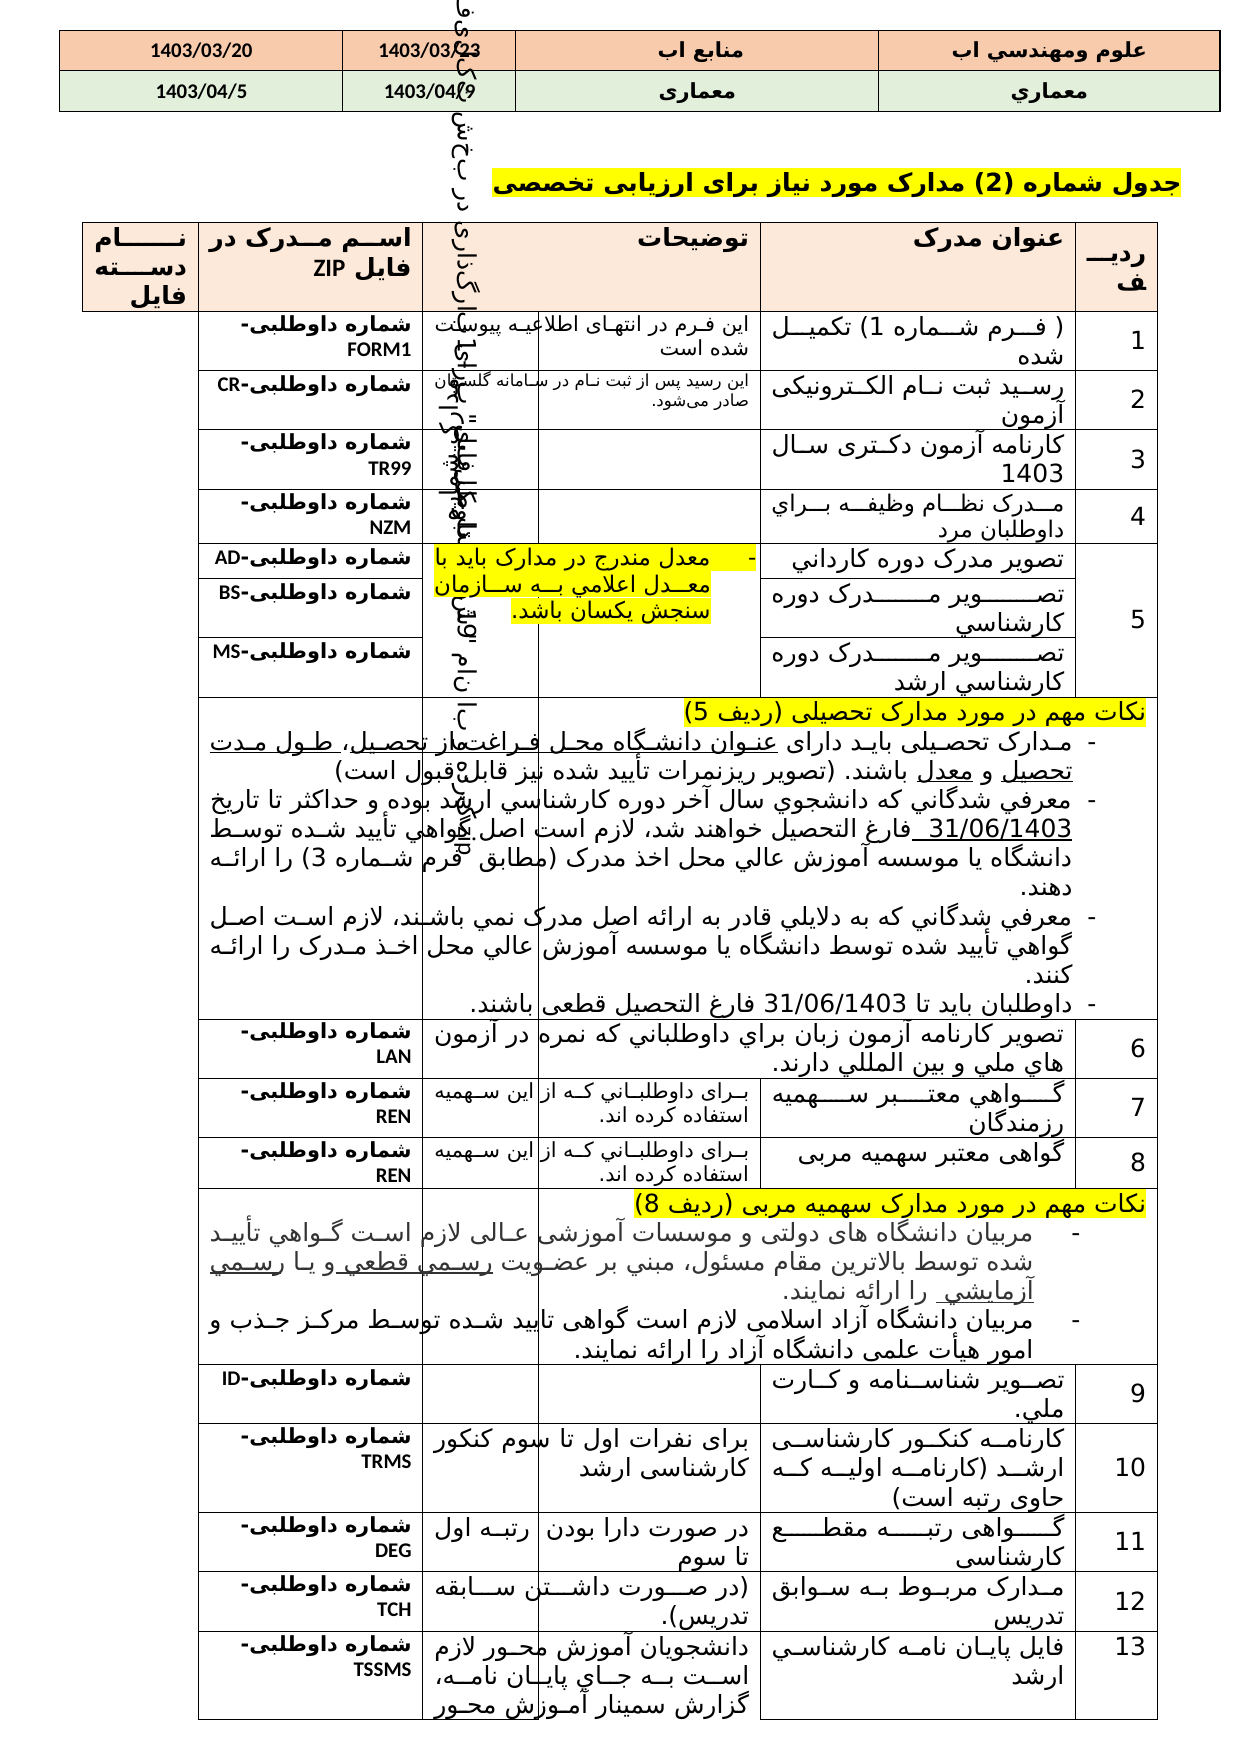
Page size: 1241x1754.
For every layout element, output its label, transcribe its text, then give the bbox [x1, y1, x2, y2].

table_cell برای داوطلباني که از این سهمیه استفاده کرده اند. [539, 1079, 760, 1137]
table_cell 3 [1076, 430, 1157, 489]
table_header عنوان مدرک [761, 223, 1075, 311]
table_cell تصویر شناسنامه و کارت ملي. [761, 1365, 1075, 1423]
table_cell کارنامه کنکور کارشناسی ارشد (کارنامه اولیه که حاوی رتبه است) [761, 1424, 1075, 1512]
table_cell تصویر مدرک دوره کارشناسي [761, 579, 1075, 637]
table_cell 1403/03/23 [343, 31, 515, 70]
table_cell 9 [1076, 1365, 1157, 1423]
table_cell برای داوطلباني که از این سهمیه استفاده کرده اند. [423, 1138, 538, 1188]
table_cell منابع اب [516, 31, 878, 70]
table_cell نکات مهم در مورد مدارک تحصیلی (ردیف 5) مدارک تحصیلی باید دارای عنوان دانشگاه محل فراغت از تحصیل، طول مدت تحصیل و معدل باشند. (تصویر ریزنمرات تأیید شده نیز قابل قبول است) معرفي شدگاني که دانشجوي سال آخر دوره کارشناسي ارشد بوده و حداکثر تا تاريخ 31/06/1403 فارغ التحصيل خواهند شد، لازم است اصل گواهي تأييد شده توسط دانشگاه يا موسسه آموزش عالي محل اخذ مدرک (مطابق فرم شماره 3) را ارائه دهند. معرفي شدگاني که به دلايلي قادر به ارائه اصل مدرک نمي باشند، لازم است اصل گواهي تأييد شده توسط دانشگاه يا موسسه آموزش عالي محل اخذ مدرک را ارائه کنند. داوطلبان باید تا 31/06/1403 فارغ التحصیل قطعی باشند. [199, 698, 422, 1018]
table_cell 1403/03/20 [60, 31, 342, 70]
table_cell 6 [1076, 1020, 1157, 1078]
table_cell دانشجويان آموزش محور لازم است به جاي پايان نامه، گزارش سمينار آموزش محور را ارائه نمايند [539, 1632, 760, 1719]
table_cell شماره داوطلبی-LAN [199, 1020, 422, 1078]
table_cell شماره داوطلبی-TR99 [199, 430, 422, 489]
table_cell 2 [1076, 371, 1157, 429]
table_cell ( فرم شماره 1) تکمیل شده [761, 312, 1075, 370]
table_cell 13 [1076, 1632, 1157, 1719]
table_cell نکات مهم در مورد مدارک سهمیه مربی (ردیف 8) مربیان دانشگاه های دولتی و موسسات آموزشی عالی لازم است گواهي تأييد شده توسط بالاترين مقام مسئول، مبني بر عضویت رسمي قطعي و يا رسمي آزمايشي را ارائه نمایند. مربیان دانشگاه آزاد اسلامی لازم است گواهی تایید شده توسط مرکز جذب و امور هیأت علمی دانشگاه آزاد را ارائه نمایند. [423, 1189, 538, 1364]
table_cell گواهی معتبر سهمیه مربی [761, 1138, 1075, 1188]
table_cell نکات مهم در مورد مدارک تحصیلی (ردیف 5) مدارک تحصیلی باید دارای عنوان دانشگاه محل فراغت از تحصیل، طول مدت تحصیل و معدل باشند. (تصویر ریزنمرات تأیید شده نیز قابل قبول است) معرفي شدگاني که دانشجوي سال آخر دوره کارشناسي ارشد بوده و حداکثر تا تاريخ 31/06/1403 فارغ التحصيل خواهند شد، لازم است اصل گواهي تأييد شده توسط دانشگاه يا موسسه آموزش عالي محل اخذ مدرک (مطابق فرم شماره 3) را ارائه دهند. معرفي شدگاني که به دلايلي قادر به ارائه اصل مدرک نمي باشند، لازم است اصل گواهي تأييد شده توسط دانشگاه يا موسسه آموزش عالي محل اخذ مدرک را ارائه کنند. داوطلبان باید تا 31/06/1403 فارغ التحصیل قطعی باشند. [539, 698, 1157, 1018]
table_cell شماره داوطلبی-DEG [199, 1513, 422, 1571]
table_cell در صورت دارا بودن رتبه اول تا سوم [539, 1513, 760, 1571]
table_cell 10 [1076, 1424, 1157, 1512]
table_cell (در صورت داشتن سابقه تدريس). [539, 1572, 760, 1631]
table_cell معدل مندرج در مدارک بايد با معدل اعلامي به سازمان سنجش يکسان باشد. [423, 544, 538, 697]
table_cell این رسید پس از ثبت نام در سامانه گلستان صادر می‌شود. [423, 371, 538, 429]
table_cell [199, 1632, 422, 1719]
table_cell 5 [1076, 544, 1157, 697]
table_cell شماره داوطلبی-TCH [199, 1572, 422, 1631]
table_cell دانشجويان آموزش محور لازم است به جاي پايان نامه، گزارش سمينار آموزش محور را ارائه نمايند [423, 1632, 538, 1719]
table_cell [539, 430, 760, 489]
table_cell 4 [1076, 490, 1157, 543]
text جدول شماره (2) مدارک مورد نیاز برای ارزیابی تخصصی [59, 168, 492, 197]
table_cell (در صورت داشتن سابقه تدريس). [423, 1572, 538, 1631]
table_cell شماره داوطلبی-TRMS [199, 1424, 422, 1512]
table_cell شماره داوطلبی-CR [199, 371, 422, 429]
table_cell [423, 1365, 538, 1423]
table_cell 1403/04/9 [343, 71, 515, 111]
table_cell شماره داوطلبی-REN [199, 1138, 422, 1188]
table_cell کارنامه آزمون دکتری سال 1403 [761, 430, 1075, 489]
table_cell رسید ثبت نام الکترونیکی آزمون [761, 371, 1075, 429]
table_cell گواهی رتبه مقطع کارشناسی [761, 1513, 1075, 1571]
table_cell 1 [1076, 312, 1157, 370]
table_cell برای داوطلباني که از این سهمیه استفاده کرده اند. [423, 1079, 538, 1137]
table_cell شماره داوطلبی-AD [199, 544, 422, 578]
table_cell در صورت دارا بودن رتبه اول تا سوم [423, 1513, 538, 1571]
table_cell 7 [1076, 1079, 1157, 1137]
table_cell تصویر مدرک دوره کارداني [761, 544, 1075, 578]
table_cell 12 [1076, 1572, 1157, 1631]
table_cell معماري [879, 71, 1219, 111]
table_header ردیف [1076, 223, 1157, 311]
table_cell 11 [1076, 1513, 1157, 1571]
table_cell مدارک مربوط به سوابق تدريس [761, 1572, 1075, 1631]
table_cell شماره داوطلبی-BS [199, 579, 422, 637]
table_cell شماره داوطلبی-FORM1 [199, 312, 422, 370]
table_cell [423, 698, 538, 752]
table_cell معماری [516, 71, 878, 111]
table_cell 8 [1076, 1138, 1157, 1188]
table_cell [539, 1365, 760, 1423]
table_cell شماره داوطلبی-ID [199, 1365, 422, 1423]
table_cell این رسید پس از ثبت نام در سامانه گلستان صادر می‌شود. [539, 371, 760, 429]
table_cell [423, 490, 538, 543]
table_header توضیحات [423, 223, 760, 311]
table_cell شماره داوطلبی-NZM [199, 490, 422, 543]
table_header نام دسته فایل [83, 223, 198, 311]
table_cell تصوير کارنامه آزمون زبان براي داوطلباني که نمره در آزمون هاي ملي و بين المللي دارند. [423, 1020, 538, 1078]
table_cell [456, 430, 538, 489]
table_cell تصویر مدرک دوره کارشناسي ارشد [761, 638, 1075, 697]
table_cell شماره داوطلبی-MS [199, 638, 422, 697]
table_cell شماره داوطلبی-REN [199, 1079, 422, 1137]
table_cell معدل مندرج در مدارک بايد با معدل اعلامي به سازمان سنجش يکسان باشد. [539, 544, 760, 697]
table_header اسم مدرک در فایل ZIP [199, 223, 422, 311]
table_cell نکات مهم در مورد مدارک سهمیه مربی (ردیف 8) مربیان دانشگاه های دولتی و موسسات آموزشی عالی لازم است گواهي تأييد شده توسط بالاترين مقام مسئول، مبني بر عضویت رسمي قطعي و يا رسمي آزمايشي را ارائه نمایند. مربیان دانشگاه آزاد اسلامی لازم است گواهی تایید شده توسط مرکز جذب و امور هیأت علمی دانشگاه آزاد را ارائه نمایند. [199, 1189, 422, 1364]
table_cell علوم ومهندسي اب [879, 31, 1219, 70]
table_cell برای داوطلباني که از این سهمیه استفاده کرده اند. [539, 1138, 760, 1188]
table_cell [761, 1632, 1075, 1719]
table_cell 1403/04/5 [60, 71, 342, 111]
table_cell برای نفرات اول تا سوم کنکور کارشناسی ارشد [423, 1424, 538, 1512]
table_cell [423, 430, 458, 489]
table_cell این فرم در انتهای اطلاعیه پیوست شده است [539, 312, 760, 370]
table_cell برای نفرات اول تا سوم کنکور کارشناسی ارشد [539, 1424, 760, 1512]
table_cell [539, 490, 760, 543]
table_cell نکات مهم در مورد مدارک سهمیه مربی (ردیف 8) مربیان دانشگاه های دولتی و موسسات آموزشی عالی لازم است گواهي تأييد شده توسط بالاترين مقام مسئول، مبني بر عضویت رسمي قطعي و يا رسمي آزمايشي را ارائه نمایند. مربیان دانشگاه آزاد اسلامی لازم است گواهی تایید شده توسط مرکز جذب و امور هیأت علمی دانشگاه آزاد را ارائه نمایند. [539, 1189, 1157, 1364]
table_cell مدرک نظام وظيفه براي داوطلبان مرد [761, 490, 1075, 543]
table_cell تصوير کارنامه آزمون زبان براي داوطلباني که نمره در آزمون هاي ملي و بين المللي دارند. [539, 1020, 1075, 1078]
table_cell گواهي معتبر سهميه رزمندگان [761, 1079, 1075, 1137]
